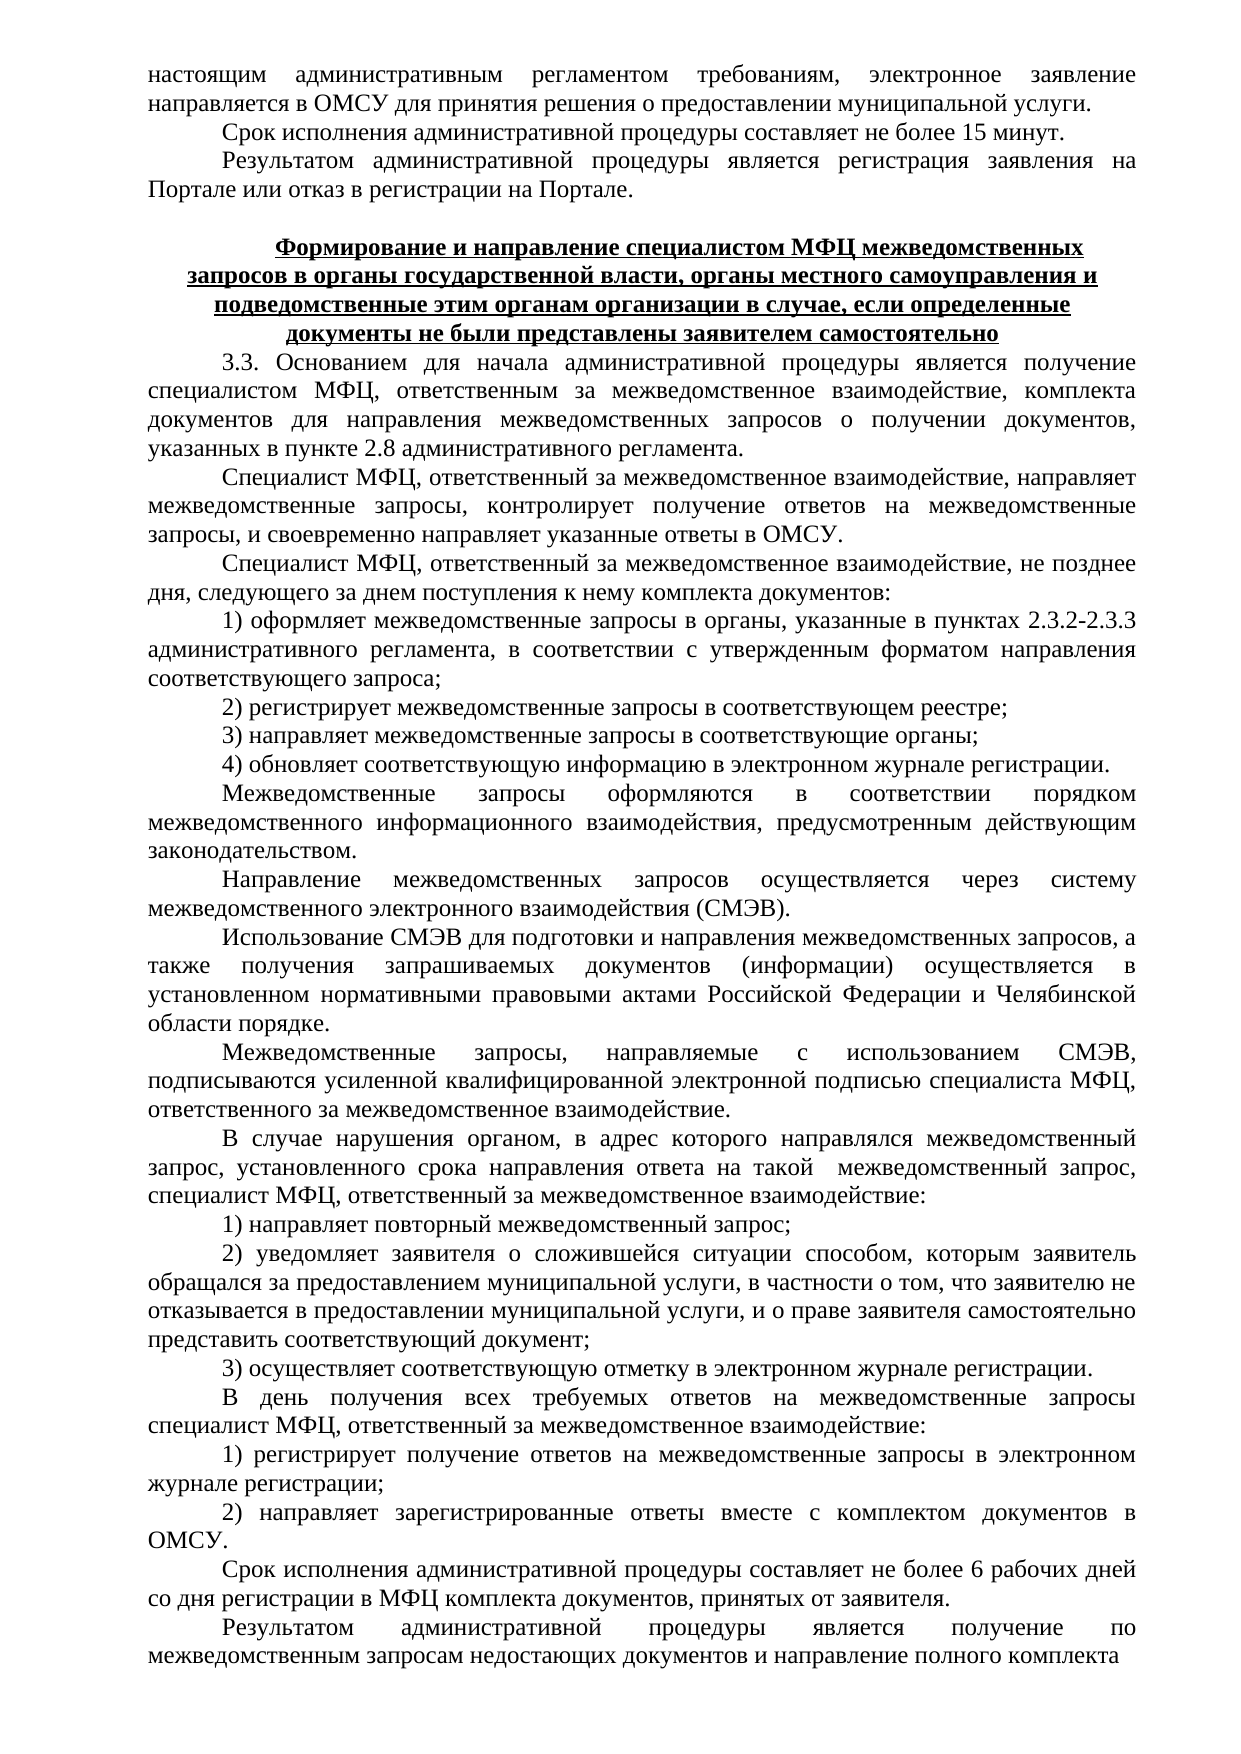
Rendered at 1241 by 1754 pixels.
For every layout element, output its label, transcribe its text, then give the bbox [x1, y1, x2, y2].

text 2) направляет зарегистрированные ответы вместе с комплектом документов в ОМСУ. [148, 1497, 1137, 1554]
text 1) оформляет межведомственные запросы в органы, указанные в пунктах 2.3.2-2.3.3 административного регламента, в соответствии с утвержденным форматом направления соответствующего запроса; [148, 605, 1137, 692]
text Использование СМЭВ для подготовки и направления межведомственных запросов, а также получения запрашиваемых документов (информации) осуществляется в установленном нормативными правовыми актами Российской Федерации и Челябинской области порядке. [148, 922, 1137, 1037]
text В случае нарушения органом, в адрес которого направлялся межведомственный запрос, установленного срока направления ответа на такой межведомственный запрос, специалист МФЦ, ответственный за межведомственное взаимодействие: [148, 1123, 1137, 1209]
text 3) осуществляет соответствующую отметку в электронном журнале регистрации. [148, 1353, 1137, 1382]
text 3) направляет межведомственные запросы в соответствующие органы; [148, 720, 1137, 749]
text 1) регистрирует получение ответов на межведомственные запросы в электронном журнале регистрации; [148, 1439, 1137, 1497]
text 3.3. Основанием для начала административной процедуры является получение специалистом МФЦ, ответственным за межведомственное взаимодействие, комплекта документов для направления межведомственных запросов о получении документов, указанных в пункте 2.8 административного регламента. [148, 347, 1137, 462]
text Срок исполнения административной процедуры составляет не более 6 рабочих дней со дня регистрации в МФЦ комплекта документов, принятых от заявителя. [148, 1554, 1137, 1612]
text Межведомственные запросы, направляемые с использованием СМЭВ, подписываются усиленной квалифицированной электронной подписью специалиста МФЦ, ответственного за межведомственное взаимодействие. [148, 1037, 1137, 1123]
text Формирование и направление специалистом МФЦ межведомственных запросов в органы государственной власти, органы местного самоуправления и подведомственные этим органам организации в случае, если определенные документы не были представлены заявителем самостоятельно [148, 232, 1137, 347]
text настоящим административным регламентом требованиям, электронное заявление направляется в ОМСУ для принятия решения о предоставлении муниципальной услуги. [148, 59, 1137, 117]
text Направление межведомственных запросов осуществляется через систему межведомственного электронного взаимодействия (СМЭВ). [148, 864, 1137, 922]
text Результатом административной процедуры является получение по межведомственным запросам недостающих документов и направление полного комплекта [148, 1612, 1137, 1669]
text 2) уведомляет заявителя о сложившейся ситуации способом, которым заявитель обращался за предоставлением муниципальной услуги, в частности о том, что заявителю не отказывается в предоставлении муниципальной услуги, и о праве заявителя самостоятельно представить соответствующий документ; [148, 1238, 1137, 1353]
text Срок исполнения административной процедуры составляет не более 15 минут. [148, 117, 1137, 145]
text Специалист МФЦ, ответственный за межведомственное взаимодействие, не позднее дня, следующего за днем поступления к нему комплекта документов: [148, 548, 1137, 605]
text 4) обновляет соответствующую информацию в электронном журнале регистрации. [148, 749, 1137, 778]
text 2) регистрирует межведомственные запросы в соответствующем реестре; [148, 692, 1137, 720]
text В день получения всех требуемых ответов на межведомственные запросы специалист МФЦ, ответственный за межведомственное взаимодействие: [148, 1382, 1137, 1439]
text Специалист МФЦ, ответственный за межведомственное взаимодействие, направляет межведомственные запросы, контролирует получение ответов на межведомственные запросы, и своевременно направляет указанные ответы в ОМСУ. [148, 462, 1137, 548]
text Результатом административной процедуры является регистрация заявления на Портале или отказ в регистрации на Портале. [148, 145, 1137, 203]
text 1) направляет повторный межведомственный запрос; [148, 1209, 1137, 1238]
text Межведомственные запросы оформляются в соответствии порядком межведомственного информационного взаимодействия, предусмотренным действующим законодательством. [148, 778, 1137, 864]
